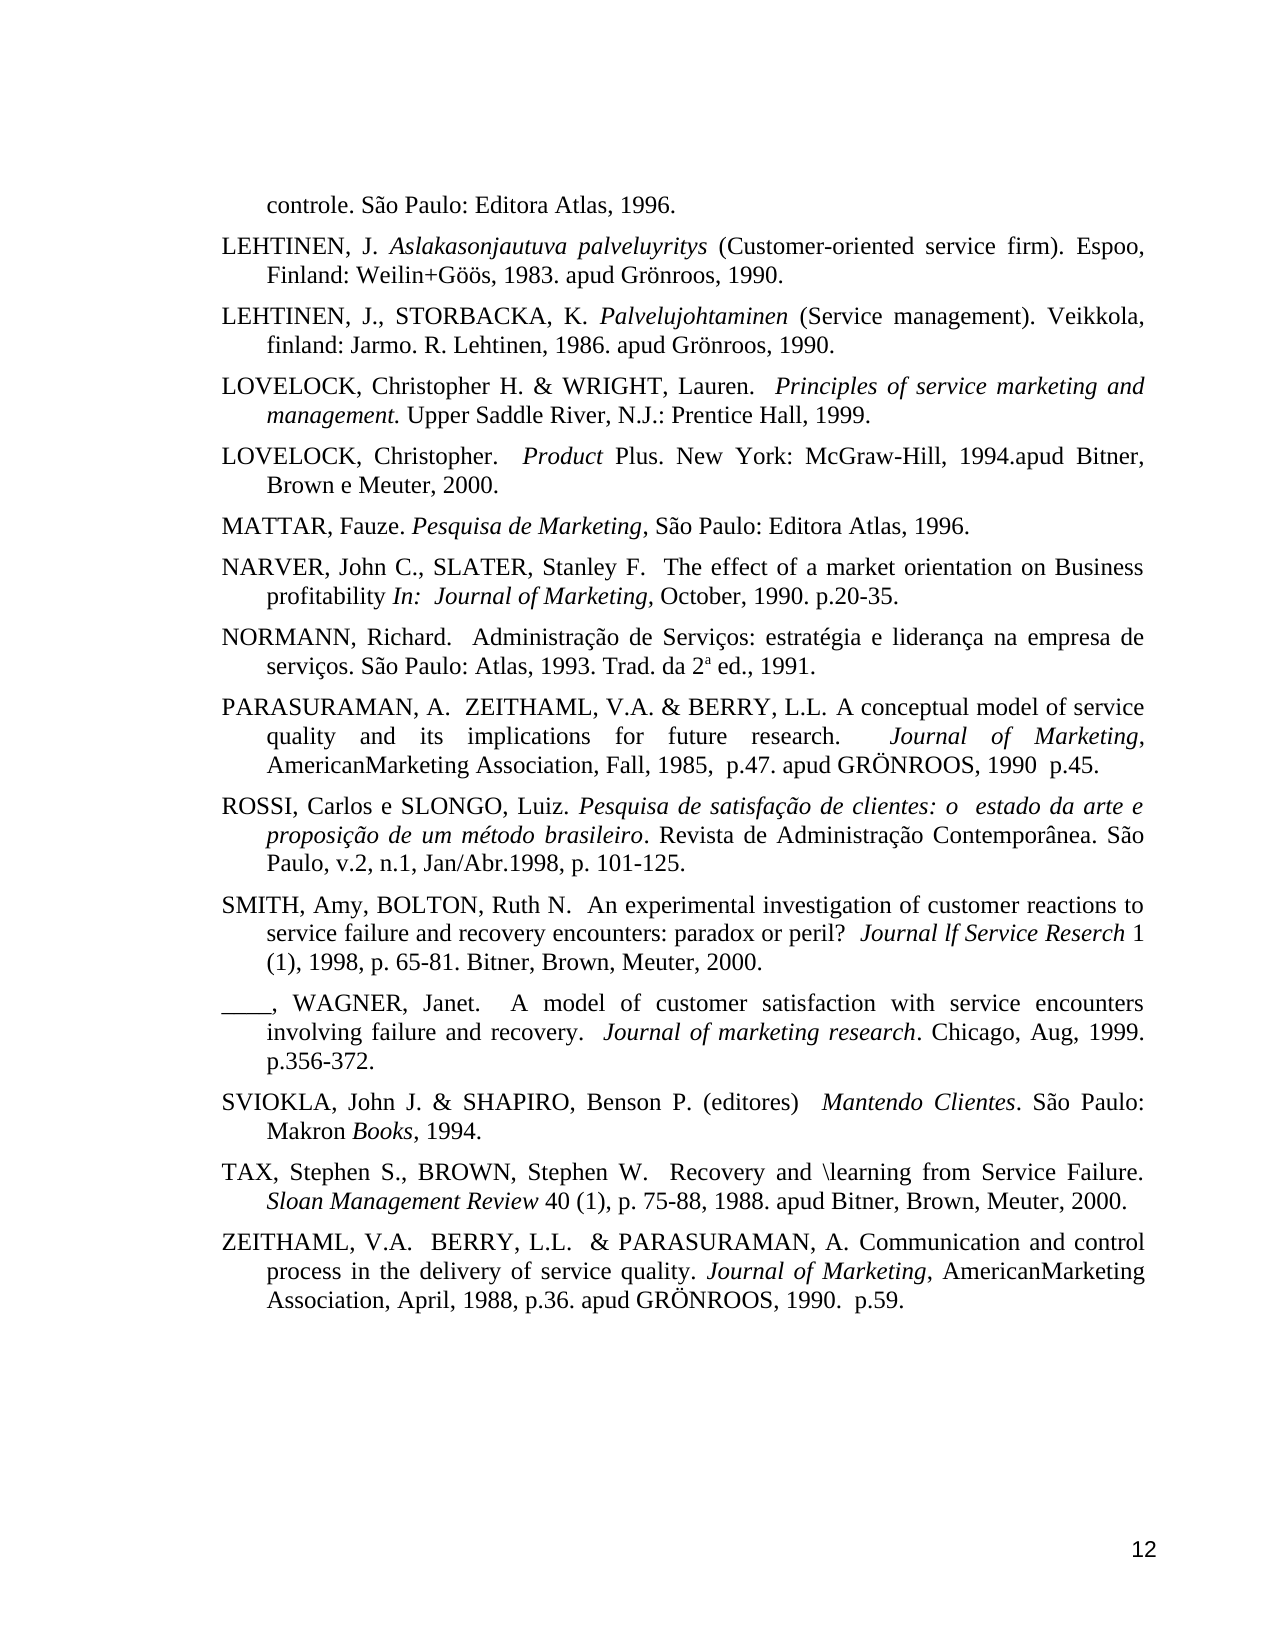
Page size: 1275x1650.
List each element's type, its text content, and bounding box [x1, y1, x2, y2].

table_cell TAX, Stephen S., BROWN, Stephen W. Recovery and \learning from Service Failure. Sloan Management Review 40 (1), p. 75-88, 1988. apud Bitner, Brown, Meuter, 2000. [214, 1145, 1152, 1215]
table_cell LEHTINEN, J. Aslakasonjautuva palveluyritys (Customer-oriented service firm). Espoo, Finland: Weilin+Göös, 1983. apud Grönroos, 1990. [214, 219, 1152, 288]
table_cell LOVELOCK, Christopher. Product Plus. New York: McGraw-Hill, 1994.apud Bitner, Brown e Meuter, 2000. [214, 429, 1152, 498]
table_cell PARASURAMAN, A. ZEITHAML, V.A. & BERRY, L.L. A conceptual model of service quality and its implications for future research. Journal of Marketing, AmericanMarketing Association, Fall, 1985, p.47. apud GRÖNROOS, 1990 p.45. [214, 680, 1152, 778]
table_cell MATTAR, Fauze. Pesquisa de Marketing, São Paulo: Editora Atlas, 1996. [214, 499, 1152, 540]
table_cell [214, 177, 1152, 218]
table_cell LEHTINEN, J., STORBACKA, K. Palvelujohtaminen (Service management). Veikkola, finland: Jarmo. R. Lehtinen, 1986. apud Grönroos, 1990. [214, 289, 1152, 358]
table_cell ROSSI, Carlos e SLONGO, Luiz. Pesquisa de satisfação de clientes: o estado da arte e proposição de um método brasileiro. Revista de Administração Contemporânea. São Paulo, v.2, n.1, Jan/Abr.1998, p. 101-125. [214, 779, 1152, 877]
table_cell NORMANN, Richard. Administração de Serviços: estratégia e liderança na empresa de serviços. São Paulo: Atlas, 1993. Trad. da 2a ed., 1991. [214, 610, 1152, 680]
table_cell NARVER, John C., SLATER, Stanley F. The effect of a market orientation on Business profitability In: Journal of Marketing, October, 1990. p.20-35. [214, 540, 1152, 610]
table_cell SMITH, Amy, BOLTON, Ruth N.____, WAGNER, Janet. A model of customer satisfaction with service encounters involving failure and recovery. Journal of marketing research. Chicago, Aug, 1999. p.356-372. [214, 976, 1152, 1075]
table_cell LOVELOCK, Christopher H. & WRIGHT, Lauren. Principles of service marketing and management. Upper Saddle River, N.J.: Prentice Hall, 1999.Rever p. 57-59 e c.7, p-132-150. [214, 359, 1152, 428]
table_cell SVIOKLA, John J. & SHAPIRO, Benson P. (editores) Mantendo Clientes. São Paulo: Makron Books, 1994. [214, 1075, 1152, 1145]
table_cell SMITH, Amy, BOLTON, Ruth N. An experimental investigation of customer reactions to service failure and recovery encounters: paradox or peril? Journal lf Service Reserch 1 (1), 1998, p. 65-81. Bitner, Brown, Meuter, 2000. [214, 877, 1152, 976]
table_cell ZEITHAML, V.A. BERRY, L.L. & PARASURAMAN, A. Communication and control process in the delivery of service quality. Journal of Marketing, AmericanMarketing Association, April, 1988, p.36. apud GRÖNROOS, 1990. p.59. [214, 1215, 1152, 1313]
